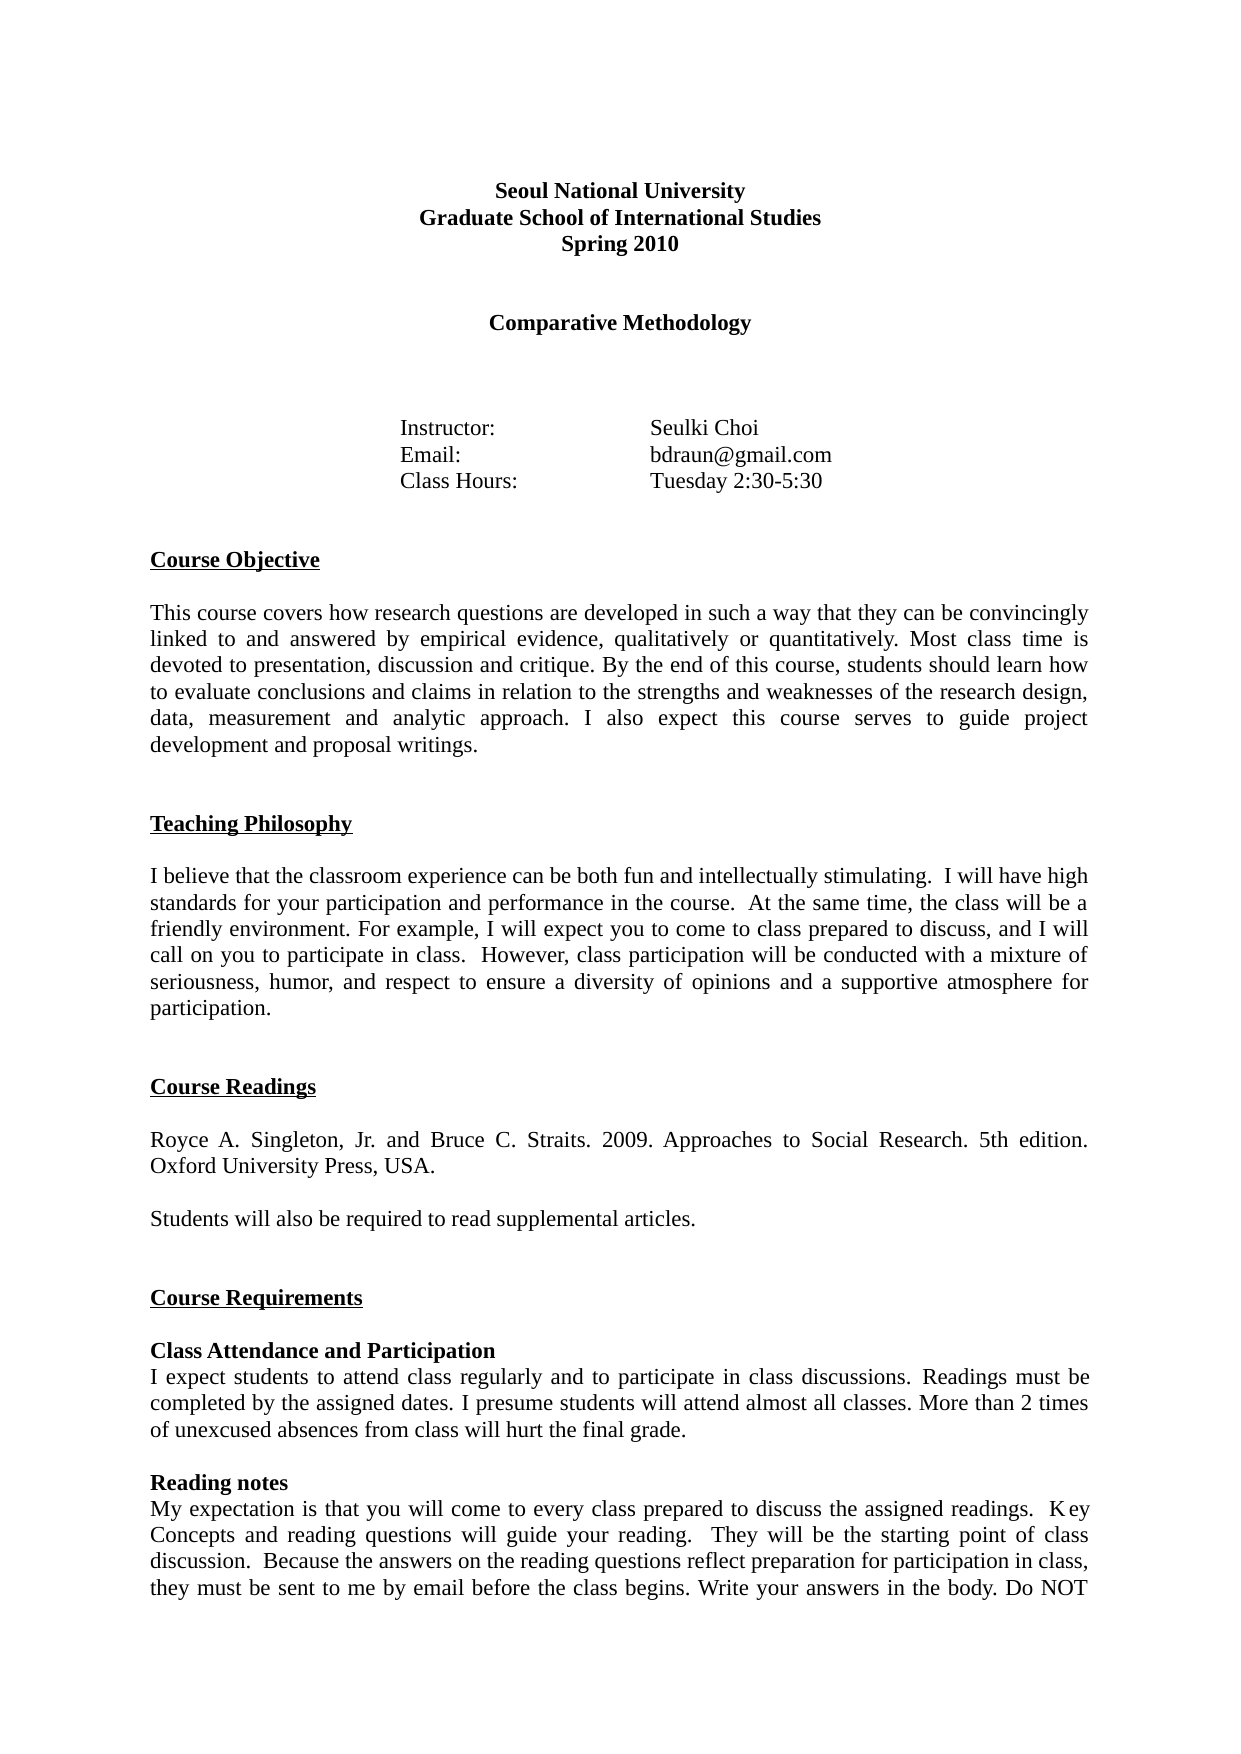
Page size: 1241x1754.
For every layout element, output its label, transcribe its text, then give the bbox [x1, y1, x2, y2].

text Reading notes [150, 1468, 1090, 1495]
text Seoul National University [150, 177, 1090, 203]
subtitle Course Requirements [150, 1284, 1090, 1310]
subtitle This course covers how research questions are developed in such a way that they can be convincingly linked to and answered by empirical evidence, qualitatively or quantitatively. Most class time is devoted to presentation, discussion and critique. By the end of this course, students should learn how to evaluate conclusions and claims in relation to the strengths and weaknesses of the research design, data, measurement and analytic approach. I also expect this course serves to guide project development and proposal writings. [150, 599, 1090, 757]
text I expect students to attend class regularly and to participate in class discussions. Readings must be completed by the assigned dates. I presume students will attend almost all classes. More than 2 times of unexcused absences from class will hurt the final grade. [150, 1363, 1090, 1442]
text Comparative Methodology [150, 309, 1090, 335]
subtitle Royce A. Singleton, Jr. and Bruce C. Straits. 2009. Approaches to Social Research. 5th edition. Oxford University Press, USA. [150, 1126, 1090, 1179]
subtitle Course Objective [150, 546, 1090, 572]
subtitle I believe that the classroom experience can be both fun and intellectually stimulating. I will have high standards for your participation and performance in the course. At the same time, the class will be a friendly environment. For example, I will expect you to come to class prepared to discuss, and I will call on you to participate in class. However, class participation will be conducted with a mixture of seriousness, humor, and respect to ensure a diversity of opinions and a supportive atmosphere for participation. [150, 862, 1090, 1021]
text Graduate School of International Studies [150, 203, 1090, 230]
text Instructor: Seulki Choi [400, 414, 1090, 441]
text Class Hours: Tuesday 2:30-5:30 [400, 467, 1090, 493]
text Email: bdraun@gmail.com [400, 441, 1090, 467]
subtitle Teaching Philosophy [150, 810, 1090, 836]
text Students will also be required to read supplemental articles. [150, 1205, 1090, 1231]
text Class Attendance and Participation [150, 1337, 1090, 1363]
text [150, 1495, 1090, 1600]
subtitle Course Readings [150, 1073, 1090, 1099]
text Spring 2010 [150, 230, 1090, 256]
